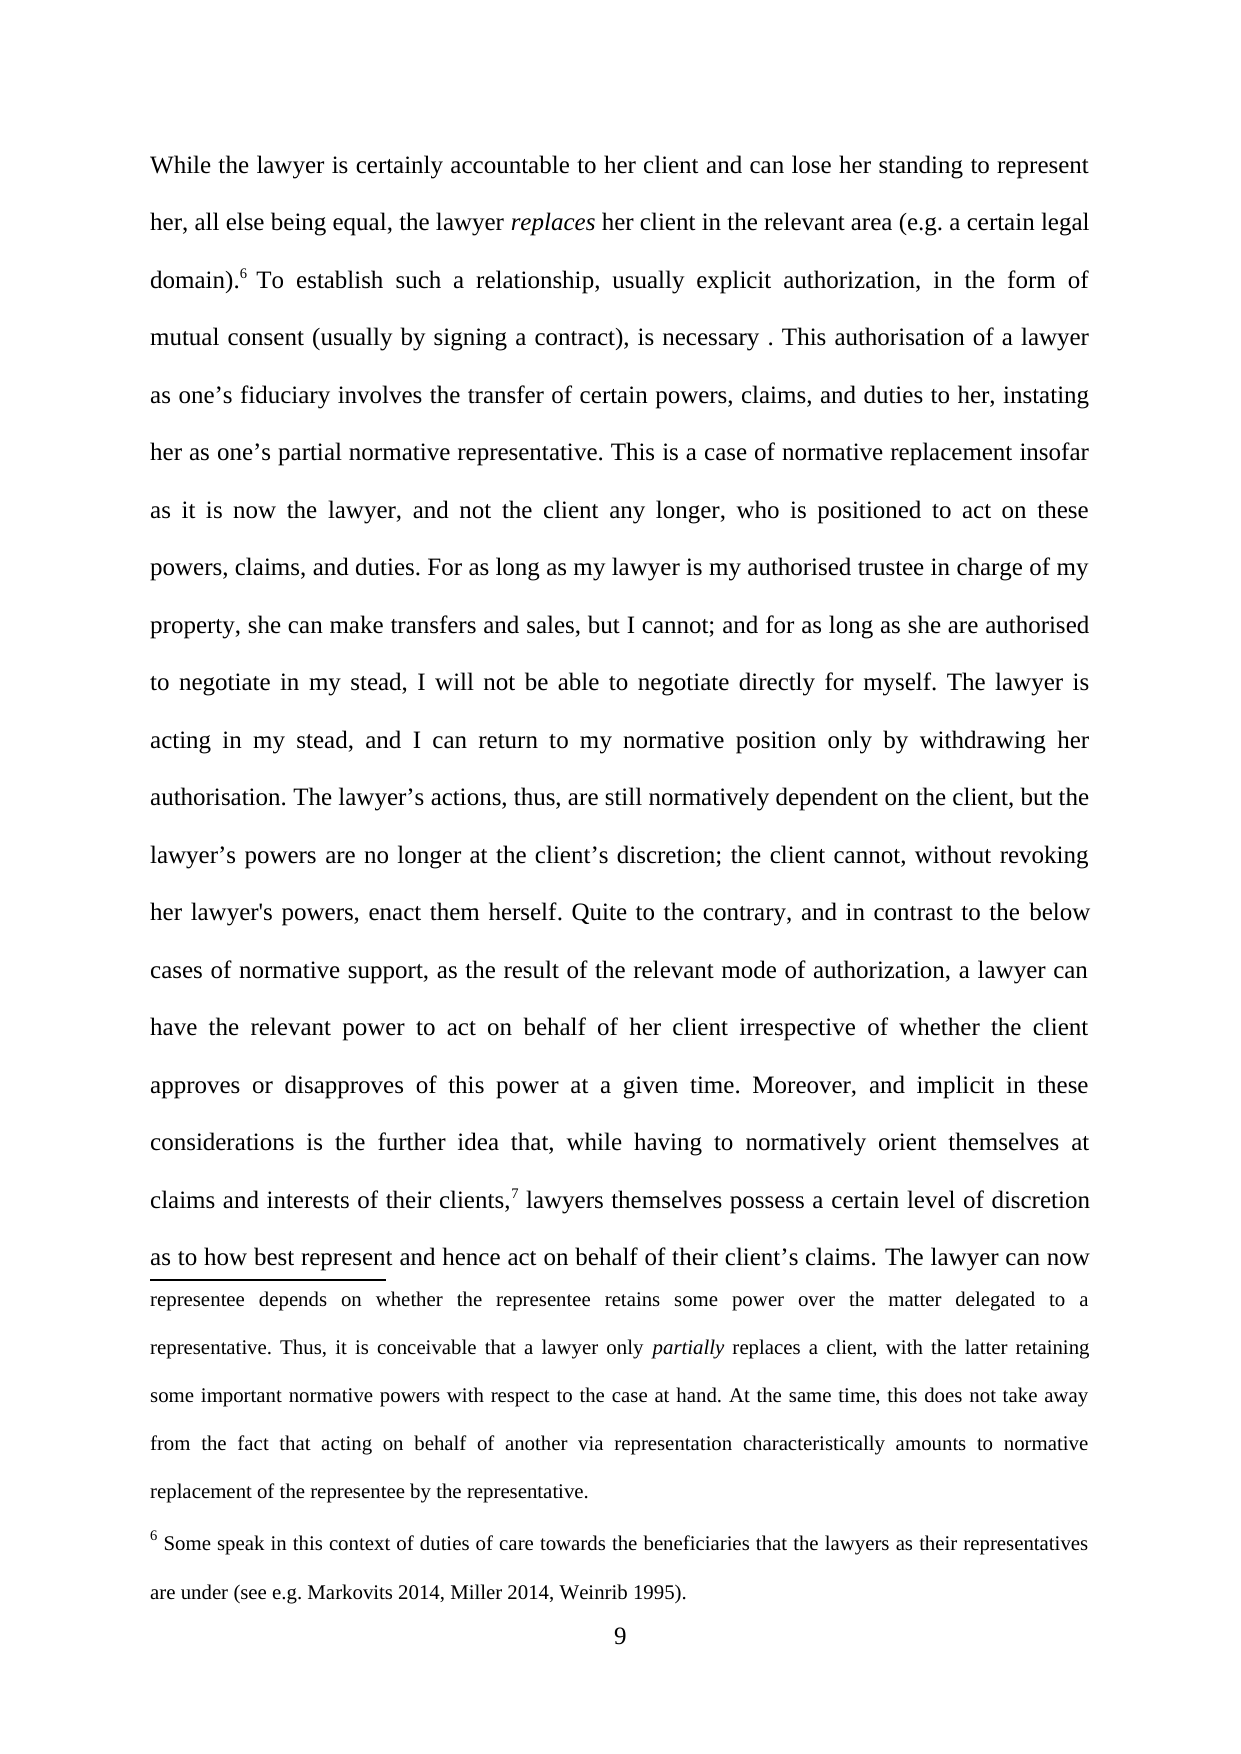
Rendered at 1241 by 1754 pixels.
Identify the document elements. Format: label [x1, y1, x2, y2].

text [150, 150, 1090, 1271]
